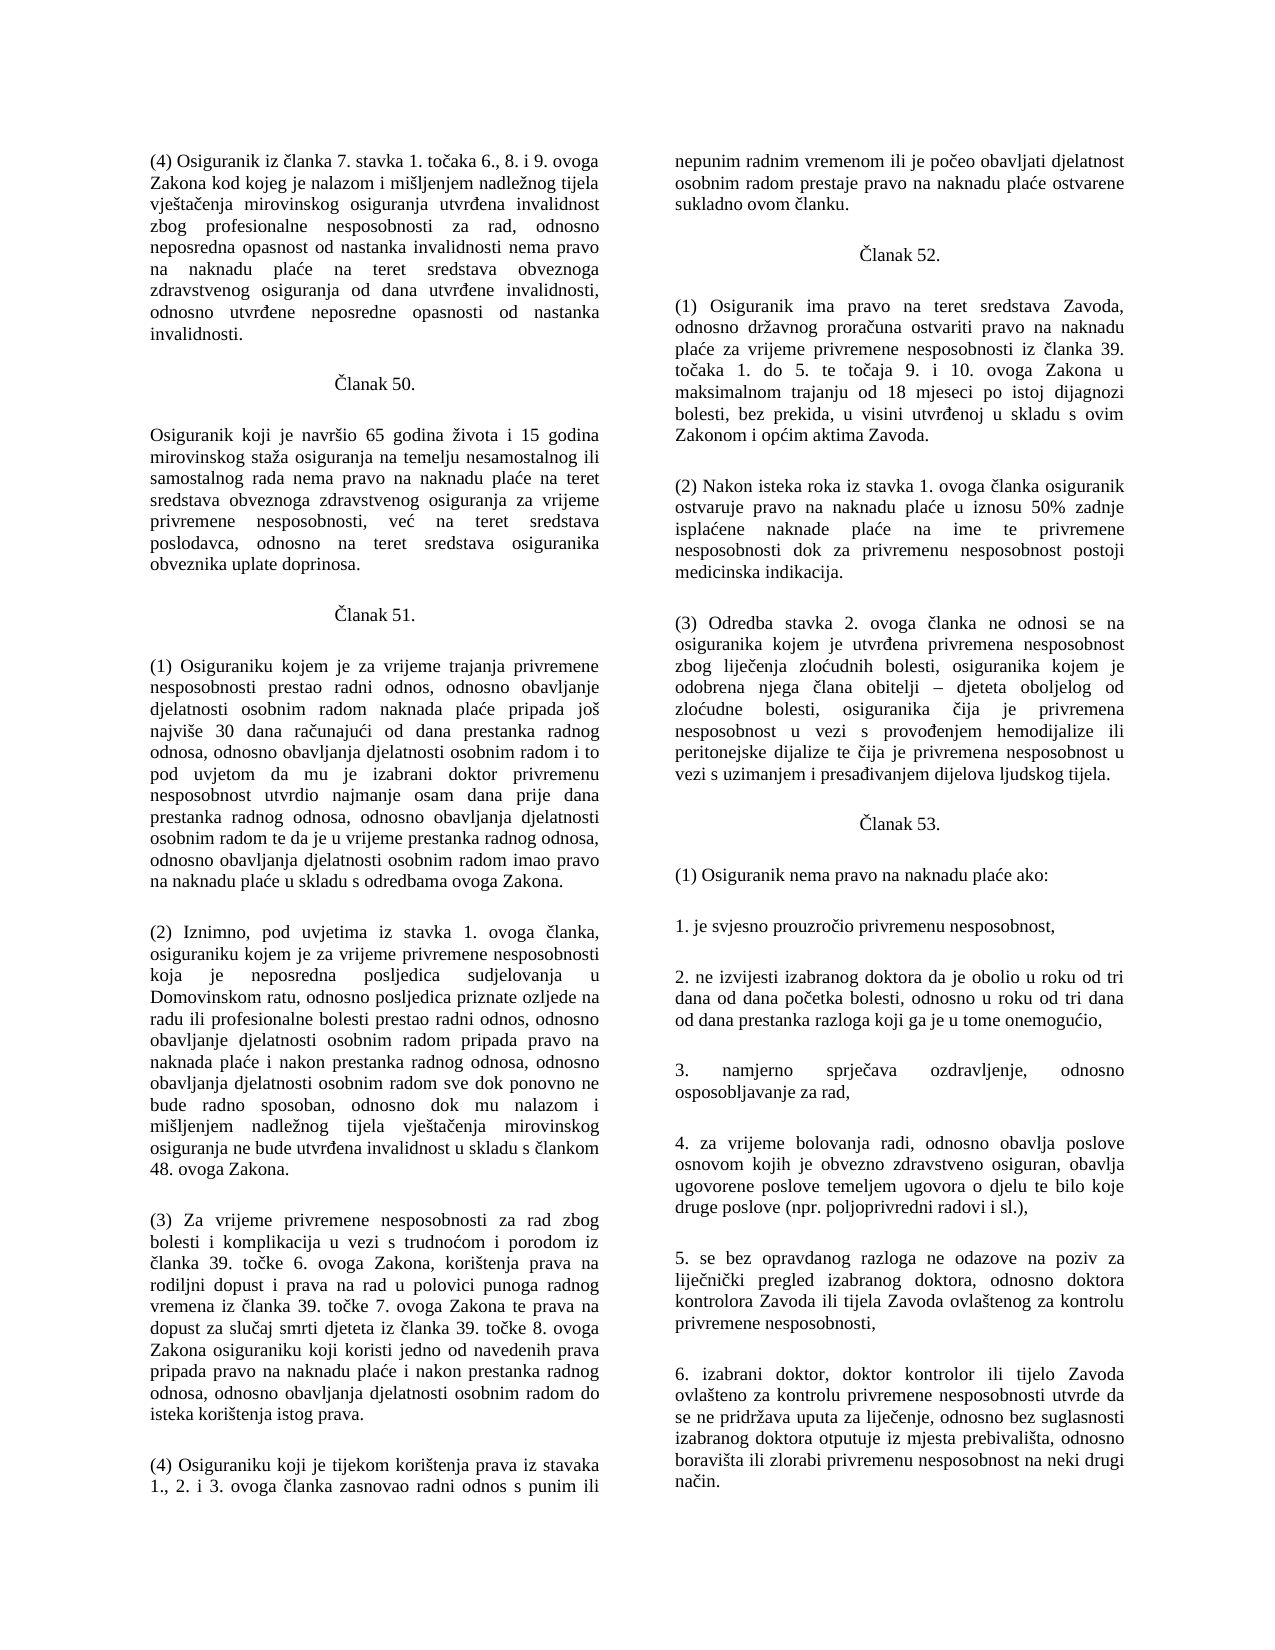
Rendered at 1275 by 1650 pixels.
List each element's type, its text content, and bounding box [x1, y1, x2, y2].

text (2) Nakon isteka roka iz stavka 1. ovoga članka osiguranik ostvaruje pravo na naknadu plaće u iznosu 50% zadnje isplaćene naknade plaće na ime te privremene nesposobnosti dok za privremenu nesposobnost postoji medicinska indikacija. [675, 475, 1125, 582]
text Članak 52. [675, 244, 1125, 265]
text 4. za vrijeme bolovanja radi, odnosno obavlja poslove osnovom kojih je obvezno zdravstveno osiguran, obavlja ugovorene poslove temeljem ugovora o djelu te bilo koje druge poslove (npr. poljoprivredni radovi i sl.), [675, 1132, 1125, 1218]
text 2. ne izvijesti izabranog doktora da je obolio u roku od tri dana od dana početka bolesti, odnosno u roku od tri dana od dana prestanka razloga koji ga je u tome onemogućio, [675, 966, 1125, 1030]
text Članak 50. [150, 373, 600, 395]
text 3. namjerno sprječava ozdravljenje, odnosno osposobljavanje za rad, [675, 1059, 1125, 1102]
text (4) Osiguraniku koji je tijekom korištenja prava iz stavaka 1., 2. i 3. ovoga članka zasnovao radni odnos s punim ili nepunim radnim vremenom ili je počeo obavljati djelatnost osobnim radom prestaje pravo na naknadu plaće ostvarene sukladno ovom članku. [150, 1454, 600, 1497]
text 5. se bez opravdanog razloga ne odazove na poziv za liječnički pregled izabranog doktora, odnosno doktora kontrolora Zavoda ili tijela Zavoda ovlaštenog za kontrolu privremene nesposobnosti, [675, 1247, 1125, 1333]
text Članak 53. [675, 813, 1125, 835]
text (4) Osiguranik iz članka 7. stavka 1. točaka 6., 8. i 9. ovoga Zakona kod kojeg je nalazom i mišljenjem nadležnog tijela vještačenja mirovinskog osiguranja utvrđena invalidnost zbog profesionalne nesposobnosti za rad, odnosno neposredna opasnost od nastanka invalidnosti nema pravo na naknadu plaće na teret sredstava obveznoga zdravstvenog osiguranja od dana utvrđene invalidnosti, odnosno utvrđene neposredne opasnosti od nastanka invalidnosti. [150, 150, 600, 344]
text Članak 51. [150, 604, 600, 626]
text 1. je svjesno prouzročio privremenu nesposobnost, [675, 915, 1125, 936]
text (4) Osiguraniku koji je tijekom korištenja prava iz stavaka 1., 2. i 3. ovoga članka zasnovao radni odnos s punim ili nepunim radnim vremenom ili je počeo obavljati djelatnost osobnim radom prestaje pravo na naknadu plaće ostvarene sukladno ovom članku. [675, 150, 1125, 215]
text (3) Odredba stavka 2. ovoga članka ne odnosi se na osiguranika kojem je utvrđena privremena nesposobnost zbog liječenja zloćudnih bolesti, osiguranika kojem je odobrena njega člana obitelji – djeteta oboljelog od zloćudne bolesti, osiguranika čija je privremena nesposobnost u vezi s provođenjem hemodijalize ili peritonejske dijalize te čija je privremena nesposobnost u vezi s uzimanjem i presađivanjem dijelova ljudskog tijela. [675, 612, 1125, 784]
text 6. izabrani doktor, doktor kontrolor ili tijelo Zavoda ovlašteno za kontrolu privremene nesposobnosti utvrde da se ne pridržava uputa za liječenje, odnosno bez suglasnosti izabranog doktora otputuje iz mjesta prebivališta, odnosno boravišta ili zlorabi privremenu nesposobnost na neki drugi način. [675, 1362, 1125, 1492]
text (1) Osiguraniku kojem je za vrijeme trajanja privremene nesposobnosti prestao radni odnos, odnosno obavljanje djelatnosti osobnim radom naknada plaće pripada još najviše 30 dana računajući od dana prestanka radnog odnosa, odnosno obavljanja djelatnosti osobnim radom i to pod uvjetom da mu je izabrani doktor privremenu nesposobnost utvrdio najmanje osam dana prije dana prestanka radnog odnosa, odnosno obavljanja djelatnosti osobnim radom te da je u vrijeme prestanka radnog odnosa, odnosno obavljanja djelatnosti osobnim radom imao pravo na naknadu plaće u skladu s odredbama ovoga Zakona. [150, 655, 600, 892]
text (3) Za vrijeme privremene nesposobnosti za rad zbog bolesti i komplikacija u vezi s trudnoćom i porodom iz članka 39. točke 6. ovoga Zakona, korištenja prava na rodiljni dopust i prava na rad u polovici punoga radnog vremena iz članka 39. točke 7. ovoga Zakona te prava na dopust za slučaj smrti djeteta iz članka 39. točke 8. ovoga Zakona osiguraniku koji koristi jedno od navedenih prava pripada pravo na naknadu plaće i nakon prestanka radnog odnosa, odnosno obavljanja djelatnosti osobnim radom do isteka korištenja istog prava. [150, 1209, 600, 1425]
text (1) Osiguranik ima pravo na teret sredstava Zavoda, odnosno državnog proračuna ostvariti pravo na naknadu plaće za vrijeme privremene nesposobnosti iz članka 39. točaka 1. do 5. te točaja 9. i 10. ovoga Zakona u maksimalnom trajanju od 18 mjeseci po istoj dijagnozi bolesti, bez prekida, u visini utvrđenoj u skladu s ovim Zakonom i općim aktima Zavoda. [675, 294, 1125, 446]
text (2) Iznimno, pod uvjetima iz stavka 1. ovoga članka, osiguraniku kojem je za vrijeme privremene nesposobnosti koja je neposredna posljedica sudjelovanja u Domovinskom ratu, odnosno posljedica priznate ozljede na radu ili profesionalne bolesti prestao radni odnos, odnosno obavljanje djelatnosti osobnim radom pripada pravo na naknada plaće i nakon prestanka radnog odnosa, odnosno obavljanja djelatnosti osobnim radom sve dok ponovno ne bude radno sposoban, odnosno dok mu nalazom i mišljenjem nadležnog tijela vještačenja mirovinskog osiguranja ne bude utvrđena invalidnost u skladu s člankom 48. ovoga Zakona. [150, 921, 600, 1180]
text Osiguranik koji je navršio 65 godina života i 15 godina mirovinskog staža osiguranja na temelju nesamostalnog ili samostalnog rada nema pravo na naknadu plaće na teret sredstava obveznoga zdravstvenog osiguranja za vrijeme privremene nesposobnosti, već na teret sredstava poslodavca, odnosno na teret sredstava osiguranika obveznika uplate doprinosa. [150, 424, 600, 575]
text (1) Osiguranik nema pravo na naknadu plaće ako: [675, 864, 1125, 886]
